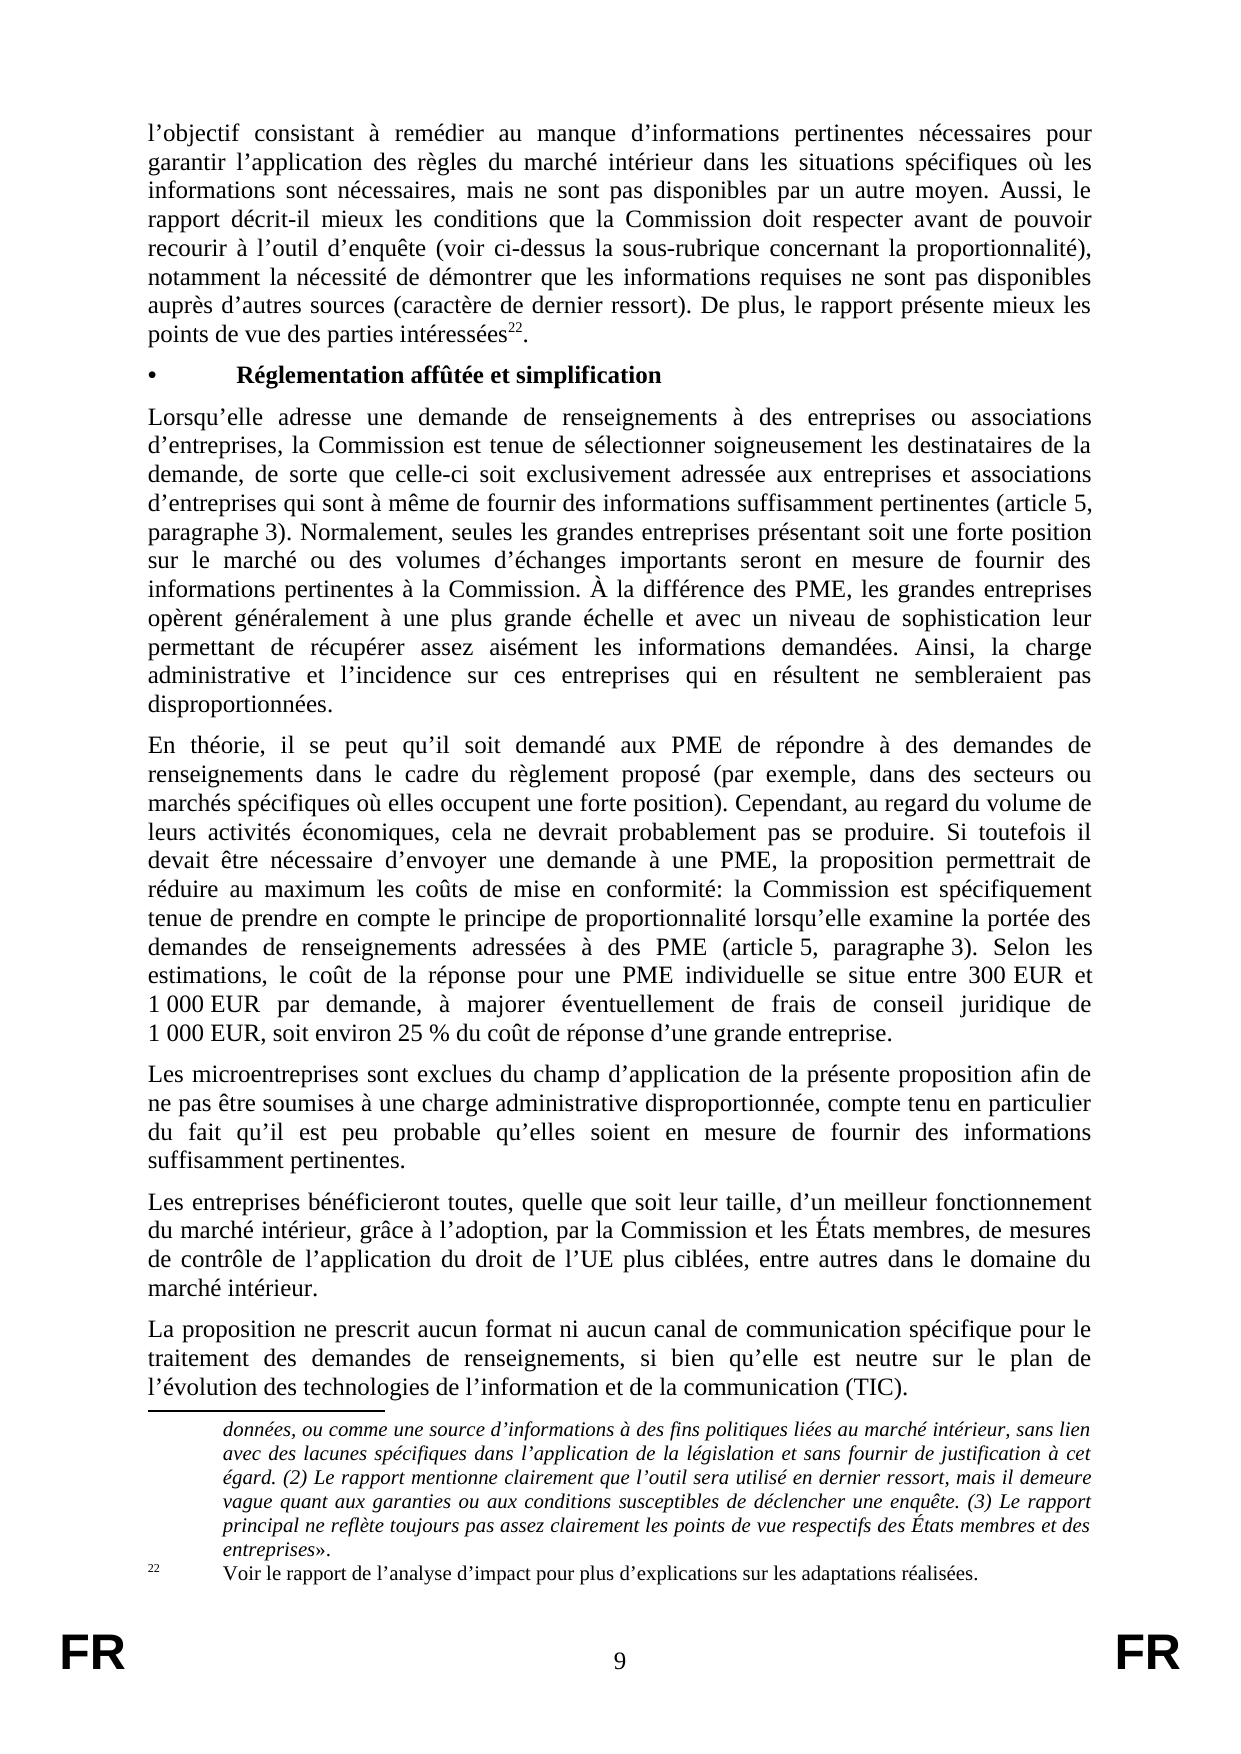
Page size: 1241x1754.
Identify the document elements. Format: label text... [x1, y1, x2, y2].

text En théorie, il se peut qu’il soit demandé aux PME de répondre à des demandes de renseignements dans le cadre du règlement proposé (par exemple, dans des secteurs ou marchés spécifiques où elles occupent une forte position). Cependant, au regard du volume de leurs activités économiques, cela ne devrait probablement pas se produire. Si toutefois il devait être nécessaire d’envoyer une demande à une PME, la proposition permettrait de réduire au maximum les coûts de mise en conformité: la Commission est spécifiquement tenue de prendre en compte le principe de proportionnalité lorsqu’elle examine la portée des demandes de renseignements adressées à des PME (article 5, paragraphe 3). Selon les estimations, le coût de la réponse pour une PME individuelle se situe entre 300 EUR et 1 000 EUR par demande, à majorer éventuellement de frais de conseil juridique de 1 000 EUR, soit environ 25 % du coût de réponse d’une grande entreprise. [148, 731, 1093, 1047]
text La proposition ne prescrit aucun format ni aucun canal de communication spécifique pour le traitement des demandes de renseignements, si bien qu’elle est neutre sur le plan de l’évolution des technologies de l’information et de la communication (TIC). [148, 1314, 1093, 1401]
text Lorsqu’elle adresse une demande de renseignements à des entreprises ou associations d’entreprises, la Commission est tenue de sélectionner soigneusement les destinataires de la demande, de sorte que celle-ci soit exclusivement adressée aux entreprises et associations d’entreprises qui sont à même de fournir des informations suffisamment pertinentes (article 5, paragraphe 3). Normalement, seules les grandes entreprises présentant soit une forte position sur le marché ou des volumes d’échanges importants seront en mesure de fournir des informations pertinentes à la Commission. À la différence des PME, les grandes entreprises opèrent généralement à une plus grande échelle et avec un niveau de sophistication leur permettant de récupérer assez aisément les informations demandées. Ainsi, la charge administrative et l’incidence sur ces entreprises qui en résultent ne sembleraient pas disproportionnées. [148, 402, 1093, 718]
subtitle • Réglementation affûtée et simplification [148, 361, 1093, 389]
text Les microentreprises sont exclues du champ d’application de la présente proposition afin de ne pas être soumises à une charge administrative disproportionnée, compte tenu en particulier du fait qu’il est peu probable qu’elles soient en mesure de fournir des informations suffisamment pertinentes. [148, 1059, 1093, 1174]
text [148, 118, 1093, 348]
text Les entreprises bénéficieront toutes, quelle que soit leur taille, d’un meilleur fonctionnement du marché intérieur, grâce à l’adoption, par la Commission et les États membres, de mesures de contrôle de l’application du droit de l’UE plus ciblées, entre autres dans le domaine du marché intérieur. [148, 1187, 1093, 1302]
